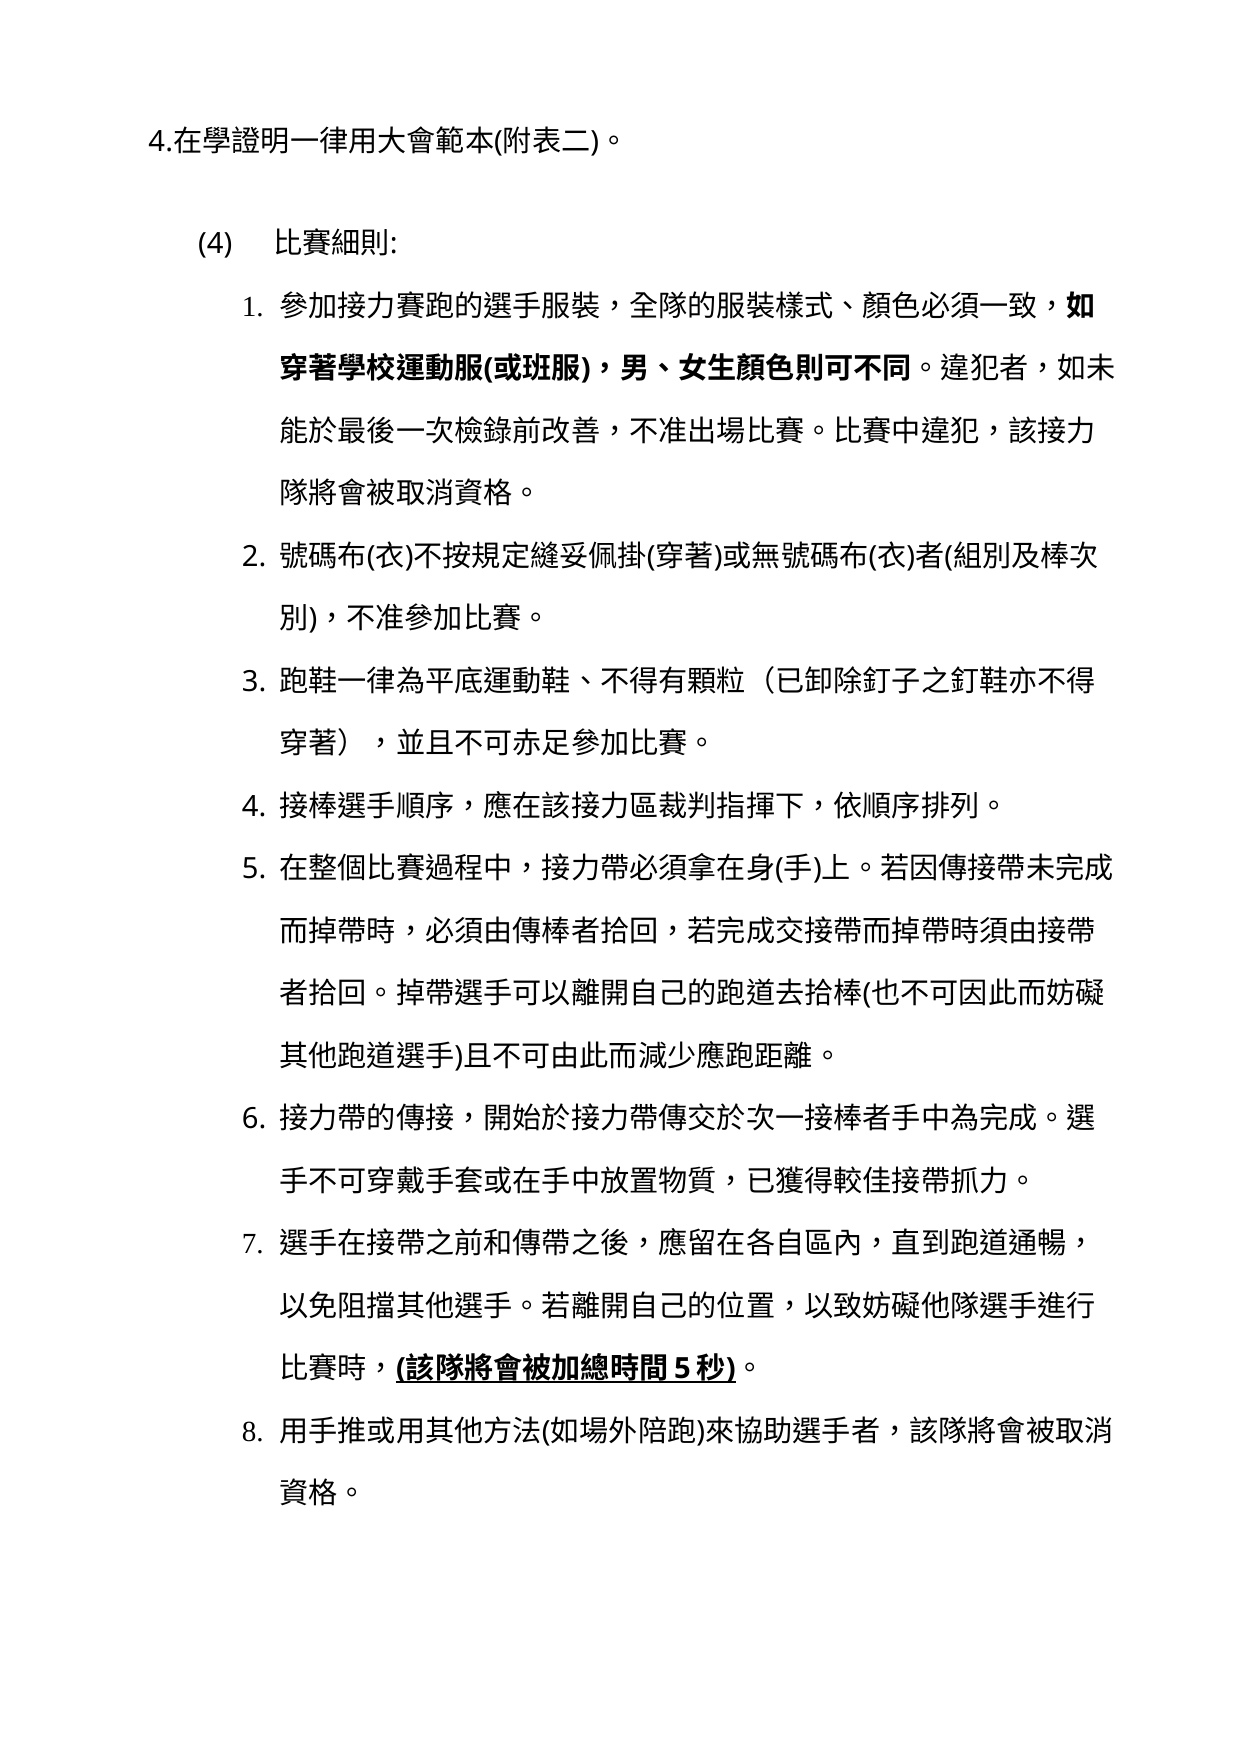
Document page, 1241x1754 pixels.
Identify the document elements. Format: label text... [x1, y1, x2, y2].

list 比賽細則: [198, 210, 1122, 272]
list 號碼布(衣)不按規定縫妥佩掛(穿著)或無號碼布(衣)者(組別及棒次別)，不准參加比賽。 [242, 522, 1122, 647]
list 接棒選手順序，應在該接力區裁判指揮下，依順序排列。 [242, 772, 1122, 835]
text 4.在學證明一律用大會範本(附表二)。 [118, 108, 1122, 170]
list 選手在接帶之前和傳帶之後，應留在各自區內，直到跑道通暢，以免阻擋其他選手。若離開自己的位置，以致妨礙他隊選手進行比賽時，(該隊將會被加總時間5秒)。 [242, 1210, 1122, 1397]
list 在整個比賽過程中，接力帶必須拿在身(手)上。若因傳接帶未完成而掉帶時，必須由傳棒者拾回，若完成交接帶而掉帶時須由接帶者拾回。掉帶選手可以離開自己的跑道去拾棒(也不可因此而妨礙其他跑道選手)且不可由此而減少應跑距離。 [242, 835, 1122, 1085]
list 跑鞋一律為平底運動鞋、不得有顆粒（已卸除釘子之釘鞋亦不得穿著），並且不可赤足參加比賽。 [242, 647, 1122, 772]
list 參加接力賽跑的選手服裝，全隊的服裝樣式、顏色必須一致，如穿著學校運動服(或班服)，男、女生顏色則可不同。違犯者，如未能於最後一次檢錄前改善，不准出場比賽。比賽中違犯，該接力隊將會被取消資格。 [242, 272, 1122, 522]
list 接力帶的傳接，開始於接力帶傳交於次一接棒者手中為完成。選手不可穿戴手套或在手中放置物質，已獲得較佳接帶抓力。 [242, 1085, 1122, 1210]
list 用手推或用其他方法(如場外陪跑)來協助選手者，該隊將會被取消資格。 [242, 1397, 1122, 1522]
